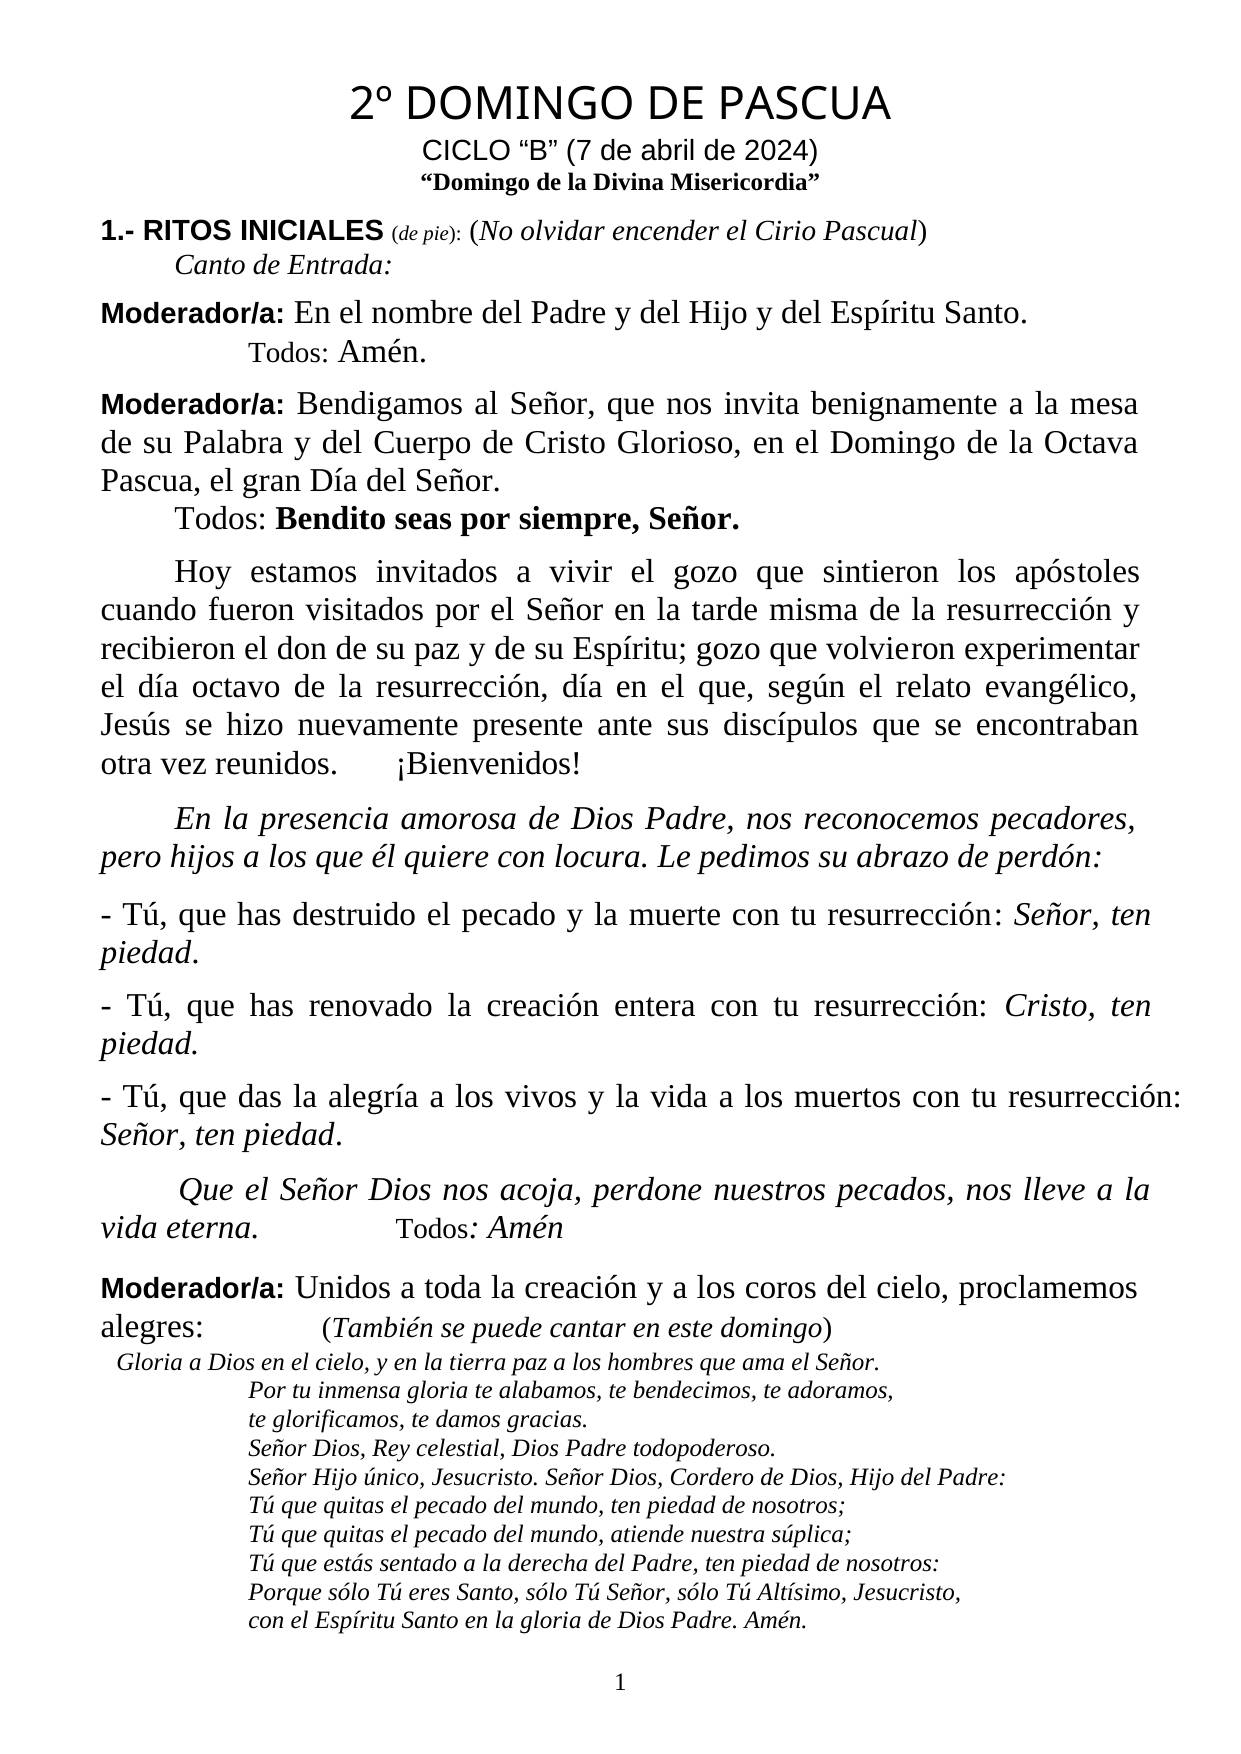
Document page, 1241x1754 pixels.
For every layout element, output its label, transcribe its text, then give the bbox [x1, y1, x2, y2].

text Que el Señor Dios nos acoja, perdone nuestros pecados, nos lleve a la vida eterna. Todos: Amén [100, 1169, 1155, 1246]
text Tú que estás sentado a la derecha del Padre, ten piedad de nosotros: [174, 1548, 1140, 1577]
text te glorificamos, te damos gracias. [174, 1404, 1140, 1433]
text Señor Hijo único, Jesucristo. Señor Dios, Cordero de Dios, Hijo del Padre: [174, 1462, 1140, 1490]
text CICLO “B” (7 de abril de 2024) [100, 133, 1140, 167]
text 2º DOMINGO DE PASCUA [100, 71, 1140, 133]
text “Domingo de la Divina Misericordia” [100, 167, 1140, 196]
text Moderador/a: Unidos a toda la creación y a los coros del cielo, proclamemos alegres: (También se puede cantar en este domingo) [100, 1268, 1140, 1344]
text Moderador/a: Bendigamos al Señor, que nos invita benignamente a la mesa de su Palabra y del Cuerpo de Cristo Glorioso, en el Domingo de la Octava Pascua, el gran Día del Señor. [100, 383, 1140, 498]
text Canto de Entrada: [100, 247, 1140, 281]
text con el Espíritu Santo en la gloria de Dios Padre. Amén. [174, 1605, 1140, 1634]
text Todos: Bendito seas por siempre, Señor. [100, 498, 1140, 537]
text - Tú, que has renovado la creación entera con tu resurrección: Cristo, ten piedad. [100, 985, 1154, 1062]
text En la presencia amorosa de Dios Padre, nos reconocemos pecadores, pero hijos a los que él quiere con locura. Le pedimos su abrazo de perdón: [100, 798, 1140, 875]
text Gloria a Dios en el cielo, y en la tierra paz a los hombres que ama el Señor. [100, 1347, 1140, 1375]
text Señor Dios, Rey celestial, Dios Padre todopoderoso. [174, 1433, 1140, 1462]
text Por tu inmensa gloria te alabamos, te bendecimos, te adoramos, [174, 1375, 1140, 1404]
text Moderador/a: En el nombre del Padre y del Hijo y del Espíritu Santo. Todos: Amén. [100, 292, 1140, 369]
text - Tú, que das la alegría a los vivos y la vida a los muertos con tu resurrección: Señor, ten piedad. [100, 1076, 1184, 1153]
text - Tú, que has destruido el pecado y la muerte con tu resurrección: Señor, ten piedad. [100, 894, 1154, 971]
text 1.- RITOS INICIALES (de pie): (No olvidar encender el Cirio Pascual) [100, 213, 1140, 247]
text Tú que quitas el pecado del mundo, atiende nuestra súplica; [174, 1519, 1140, 1548]
text Tú que quitas el pecado del mundo, ten piedad de nosotros; [174, 1490, 1140, 1519]
text Hoy estamos invitados a vivir el gozo que sintieron los apóstoles cuando fueron visitados por el Señor en la tarde misma de la resurrección y recibieron el don de su paz y de su Espíritu; gozo que volvieron experimentar el día octavo de la resurrección, día en el que, según el relato evangélico, Jesús se hizo nuevamente presente ante sus discípulos que se encontraban otra vez reunidos. ¡Bienvenidos! [100, 551, 1140, 781]
text Porque sólo Tú eres Santo, sólo Tú Señor, sólo Tú Altísimo, Jesucristo, [174, 1577, 1140, 1605]
